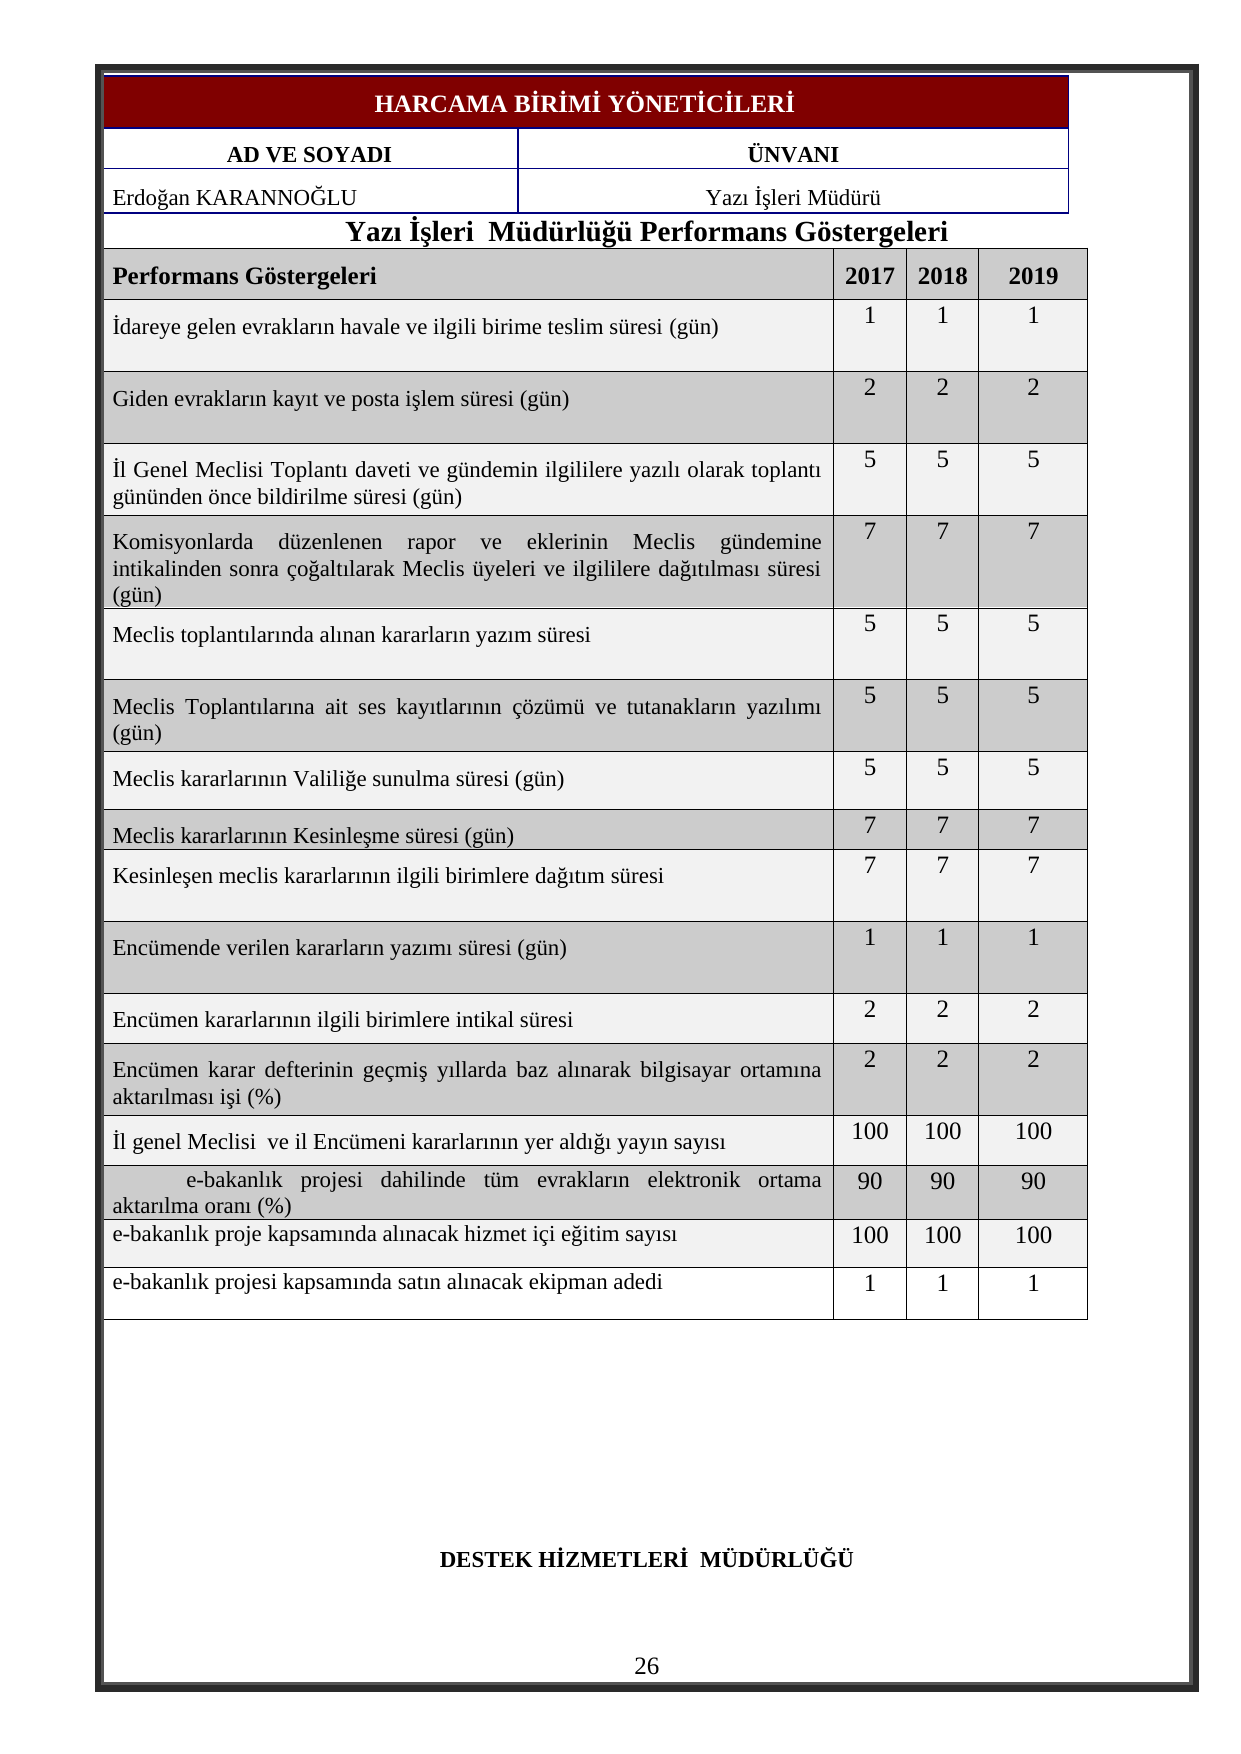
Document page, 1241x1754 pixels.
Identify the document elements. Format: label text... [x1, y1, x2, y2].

table_cell 100 [907, 1116, 978, 1165]
table_cell 1 [979, 1268, 1087, 1319]
table_cell Encümende verilen kararların yazımı süresi (gün) [104, 922, 833, 993]
table_cell Giden evrakların kayıt ve posta işlem süresi (gün) [104, 372, 833, 443]
text Yazı İşleri Müdürlüğü Performans Göstergeleri [112, 214, 1181, 247]
table_cell ÜNVANI [519, 129, 1068, 168]
table_cell 5 [907, 609, 978, 679]
table_cell 7 [907, 516, 978, 607]
table_cell 7 [979, 810, 1087, 849]
table_cell Kesinleşen meclis kararlarının ilgili birimlere dağıtım süresi [104, 850, 833, 921]
table_cell 1 [907, 300, 978, 371]
table_cell Encümen kararlarının ilgili birimlere intikal süresi [104, 994, 833, 1043]
table_cell 5 [834, 609, 906, 679]
table_cell 5 [834, 444, 906, 515]
table_cell 2 [979, 994, 1087, 1043]
table_cell 5 [907, 444, 978, 515]
table_cell 100 [834, 1116, 906, 1165]
table_cell Meclis kararlarının Kesinleşme süresi (gün) [104, 810, 833, 849]
table_cell Komisyonlarda düzenlenen rapor ve eklerinin Meclis gündemine intikalinden sonra çoğaltılarak Meclis üyeleri ve ilgililere dağıtılması süresi (gün) [104, 516, 833, 607]
table_cell 1 [834, 922, 906, 993]
table_cell 1 [979, 300, 1087, 371]
table_cell 7 [979, 850, 1087, 921]
table_cell 1 [907, 922, 978, 993]
table_cell e-bakanlık proje kapsamında alınacak hizmet içi eğitim sayısı [104, 1220, 833, 1267]
table_header Performans Göstergeleri [104, 249, 833, 299]
table_cell 2 [834, 372, 906, 443]
table_cell 1 [979, 922, 1087, 993]
table_header 2019 [979, 249, 1087, 299]
table_cell 90 [907, 1166, 978, 1219]
table_cell 100 [979, 1220, 1087, 1267]
table_cell İdareye gelen evrakların havale ve ilgili birime teslim süresi (gün) [104, 300, 833, 371]
table_cell 2 [834, 1044, 906, 1115]
table_cell 2 [907, 1044, 978, 1115]
table_cell 2 [834, 994, 906, 1043]
table_cell 100 [907, 1220, 978, 1267]
table_cell İl genel Meclisi ve il Encümeni kararlarının yer aldığı yayın sayısı [104, 1116, 833, 1165]
table_cell Meclis Toplantılarına ait ses kayıtlarının çözümü ve tutanakların yazılımı (gün) [104, 680, 833, 751]
table_cell AD VE SOYADI [104, 129, 517, 168]
table_cell 7 [834, 516, 906, 607]
table_header 2017 [834, 249, 906, 299]
table_cell 7 [907, 810, 978, 849]
table_cell 2 [979, 372, 1087, 443]
table_cell Yazı İşleri Müdürü [519, 169, 1068, 212]
table_cell e-bakanlık projesi kapsamında satın alınacak ekipman adedi [104, 1268, 833, 1319]
table_cell 2 [907, 372, 978, 443]
table_cell 2 [979, 1044, 1087, 1115]
table_cell 90 [979, 1166, 1087, 1219]
table_cell 5 [907, 752, 978, 809]
table_cell 1 [834, 300, 906, 371]
table_cell e-bakanlık projesi dahilinde tüm evrakların elektronik ortama aktarılma oranı (%) [104, 1166, 833, 1219]
table_cell 100 [834, 1220, 906, 1267]
table_cell 5 [979, 752, 1087, 809]
table_cell 7 [979, 516, 1087, 607]
table_cell 5 [979, 444, 1087, 515]
table_cell 2 [907, 994, 978, 1043]
table_cell 5 [834, 752, 906, 809]
table_cell 1 [907, 1268, 978, 1319]
table_cell 100 [979, 1116, 1087, 1165]
table_cell 7 [907, 850, 978, 921]
table_cell Erdoğan KARANNOĞLU [104, 169, 517, 212]
table_cell Meclis toplantılarında alınan kararların yazım süresi [104, 609, 833, 679]
table_cell İl Genel Meclisi Toplantı daveti ve gündemin ilgililere yazılı olarak toplantı gününden önce bildirilme süresi (gün) [104, 444, 833, 515]
table_cell 90 [834, 1166, 906, 1219]
table_cell 7 [834, 850, 906, 921]
table_cell Meclis kararlarının Valiliğe sunulma süresi (gün) [104, 752, 833, 809]
table_cell 5 [979, 609, 1087, 679]
table_cell 5 [979, 680, 1087, 751]
table_header 2018 [907, 249, 978, 299]
table_header HARCAMA BİRİMİ YÖNETİCİLERİ [104, 77, 1068, 127]
table_cell 5 [907, 680, 978, 751]
table_cell 5 [834, 680, 906, 751]
table_cell 1 [834, 1268, 906, 1319]
text DESTEK HİZMETLERİ MÜDÜRLÜĞÜ [112, 1546, 1181, 1572]
table_cell 7 [834, 810, 906, 849]
table_cell Encümen karar defterinin geçmiş yıllarda baz alınarak bilgisayar ortamına aktarılması işi (%) [104, 1044, 833, 1115]
